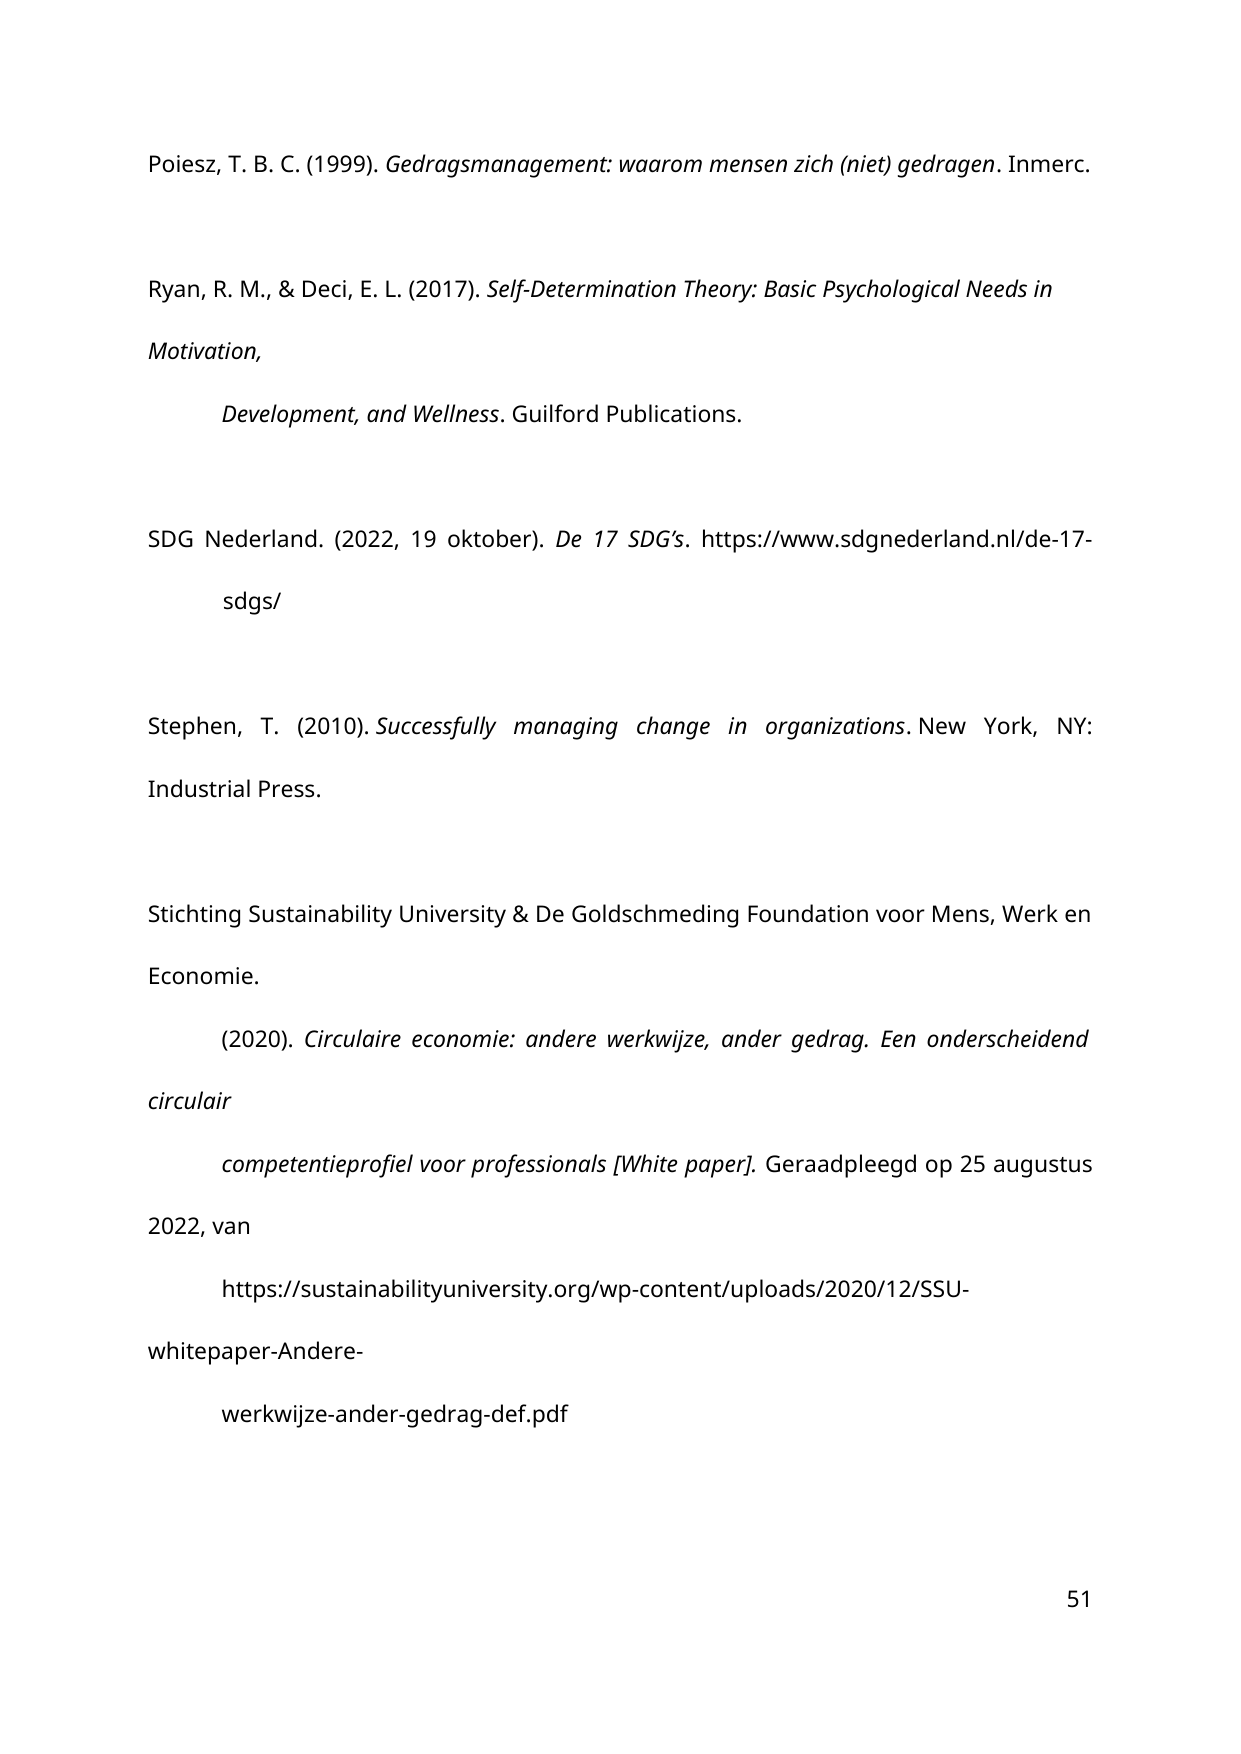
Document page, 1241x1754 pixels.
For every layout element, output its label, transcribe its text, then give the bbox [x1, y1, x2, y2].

text competentieprofiel voor professionals [White paper]. Geraadpleegd op 25 augustus 2022, van [148, 1148, 1093, 1241]
text Stephen, T. (2010). Successfully managing change in organizations. New York, NY: Industrial Press. [148, 710, 1093, 804]
text Development, and Wellness. Guilford Publications. [148, 398, 1093, 429]
text werkwijze-ander-gedrag-def.pdf [148, 1398, 1093, 1429]
text Poiesz, T. B. C. (1999). Gedragsmanagement: waarom mensen zich (niet) gedragen. Inmerc. [148, 148, 1093, 179]
text (2020). Circulaire economie: andere werkwijze, ander gedrag. Een onderscheidend circulair [148, 1023, 1093, 1116]
text SDG Nederland. (2022, 19 oktober). De 17 SDG’s. https://www.sdgnederland.nl/de-17-sdgs/ [148, 523, 1093, 616]
text Stichting Sustainability University & De Goldschmeding Foundation voor Mens, Werk en Economie. [148, 898, 1093, 991]
text Ryan, R. M., & Deci, E. L. (2017). Self-Determination Theory: Basic Psychological Needs in Motivation, [148, 273, 1093, 366]
text https://sustainabilityuniversity.org/wp-content/uploads/2020/12/SSU-whitepaper-Andere- [148, 1273, 1093, 1366]
